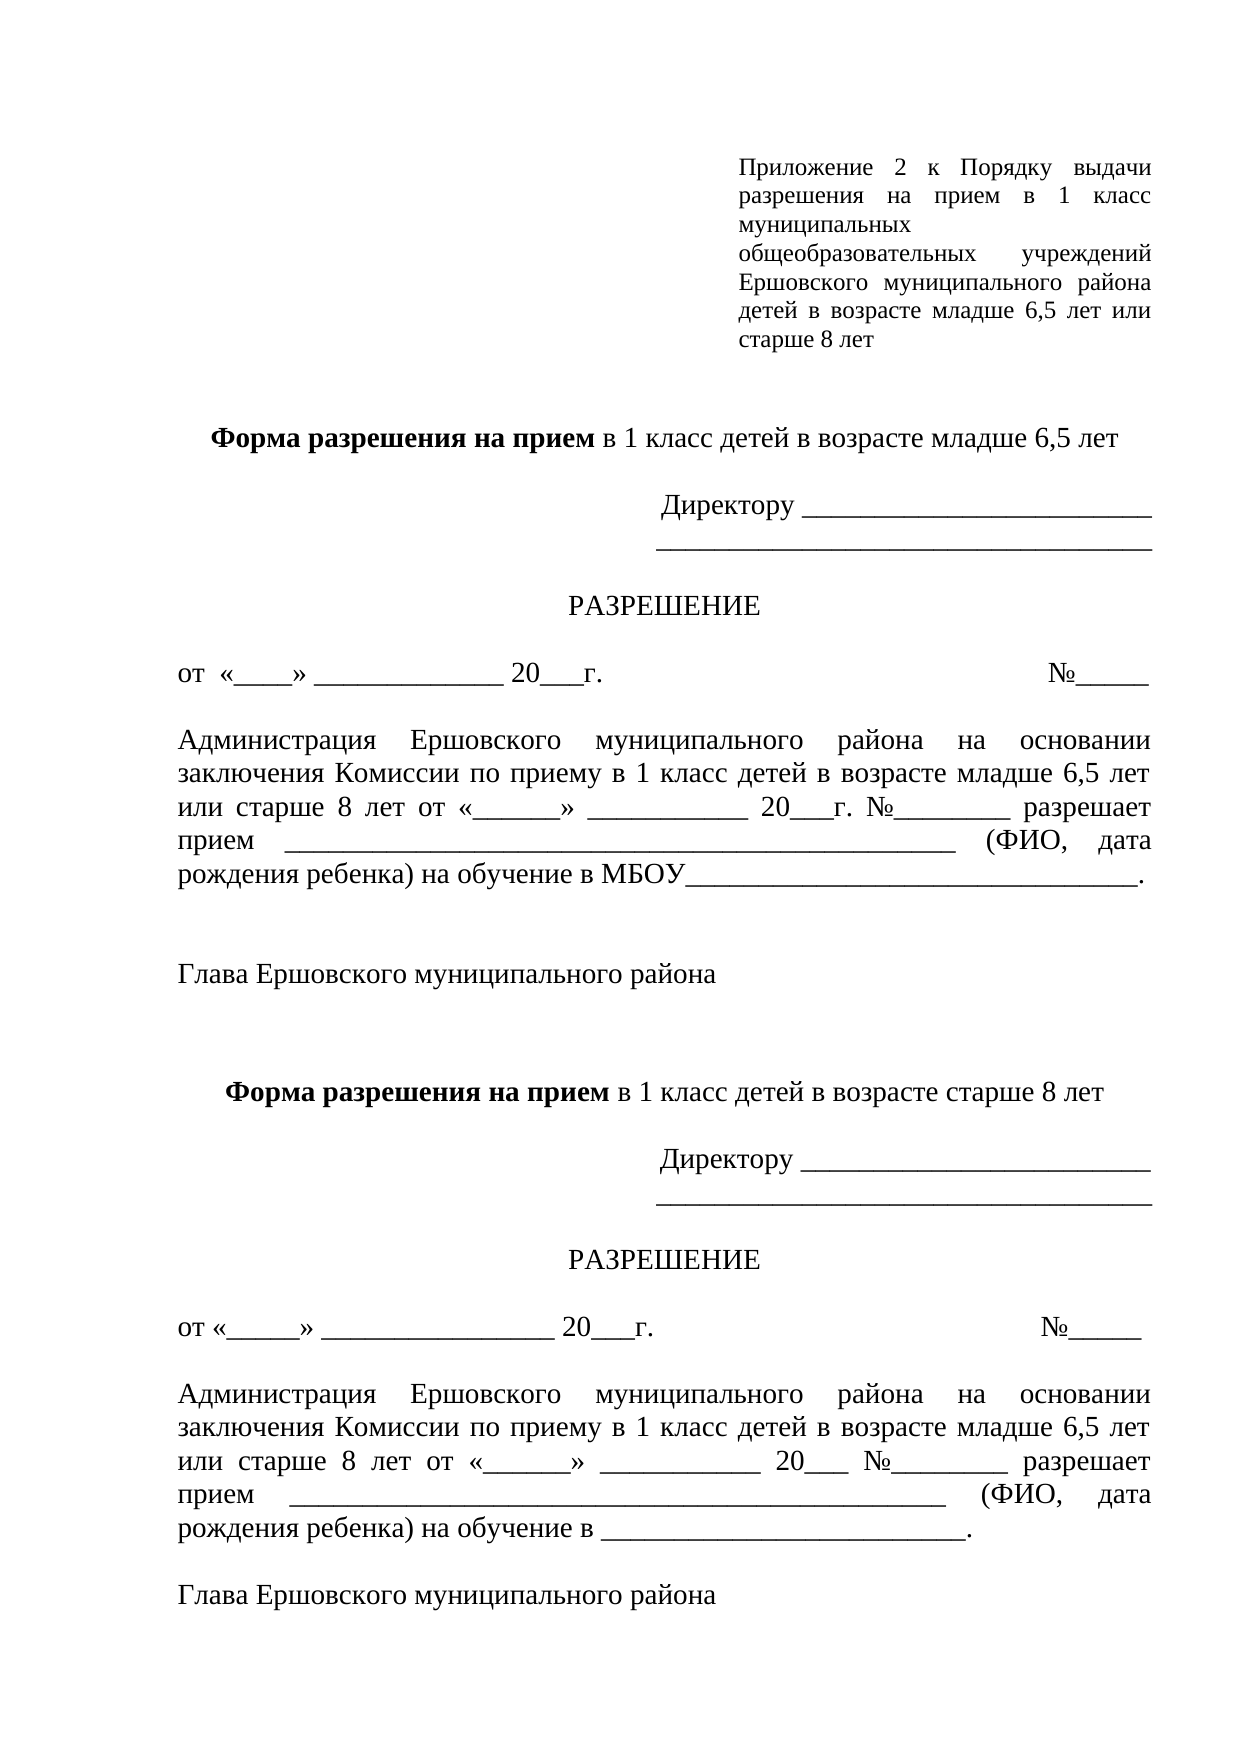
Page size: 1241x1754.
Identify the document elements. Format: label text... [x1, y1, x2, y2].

text Глава Ершовского муниципального района [177, 1577, 1152, 1611]
text __________________________________ [177, 521, 1152, 554]
text от «____» _____________ 20___г. №_____ [177, 655, 1152, 688]
text Глава Ершовского муниципального района [177, 957, 1152, 990]
text __________________________________ [177, 1175, 1152, 1208]
text РАЗРЕШЕНИЕ [177, 1242, 1152, 1275]
text Форма разрешения на прием в 1 класс детей в возрасте старше 8 лет [177, 1074, 1152, 1108]
text Форма разрешения на прием в 1 класс детей в возрасте младше 6,5 лет [177, 420, 1152, 453]
text Директору ________________________ [177, 1141, 1152, 1175]
text Приложение 2 к Порядку выдачи разрешения на прием в 1 класс муниципальных общеобразовательных учреждений Ершовского муниципального района детей в возрасте младше 6,5 лет или старше 8 лет [738, 152, 1152, 353]
text Директору ________________________ [177, 487, 1152, 521]
text РАЗРЕШЕНИЕ [177, 588, 1152, 621]
text Администрация Ершовского муниципального района на основании заключения Комиссии по приему в 1 класс детей в возрасте младше 6,5 лет или старше 8 лет от «______» ___________ 20___г. №________ разрешает прием ______________________________________________ (ФИО, дата рождения ребенка) на обучение в МБОУ_______________________________. [177, 722, 1152, 889]
text от «_____» ________________ 20___г. №_____ [177, 1309, 1152, 1342]
text Администрация Ершовского муниципального района на основании заключения Комиссии по приему в 1 класс детей в возрасте младше 6,5 лет или старше 8 лет от «______» ___________ 20___ №________ разрешает прием _____________________________________________ (ФИО, дата рождения ребенка) на обучение в _________________________. [177, 1376, 1152, 1544]
